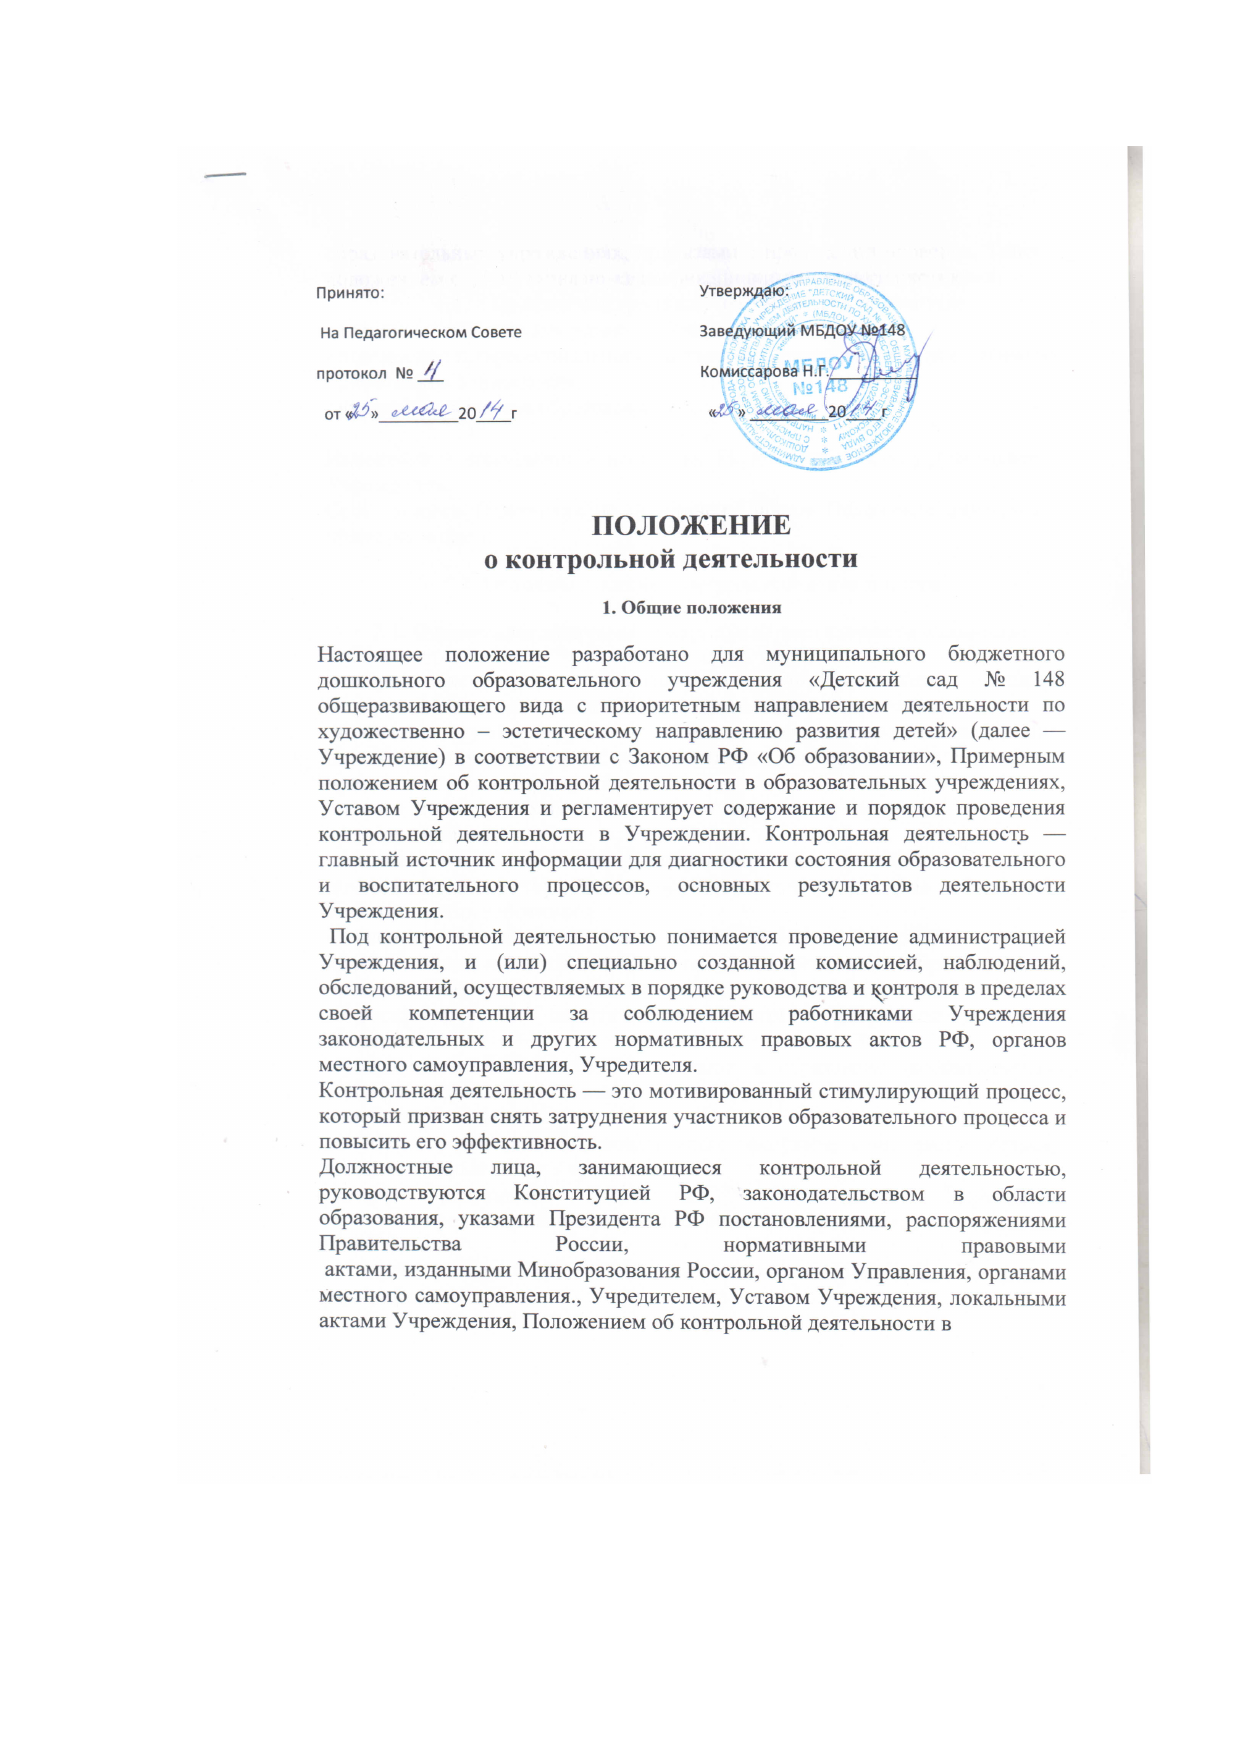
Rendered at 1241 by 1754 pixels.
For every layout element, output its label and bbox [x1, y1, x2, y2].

picture [177, 146, 1152, 1484]
